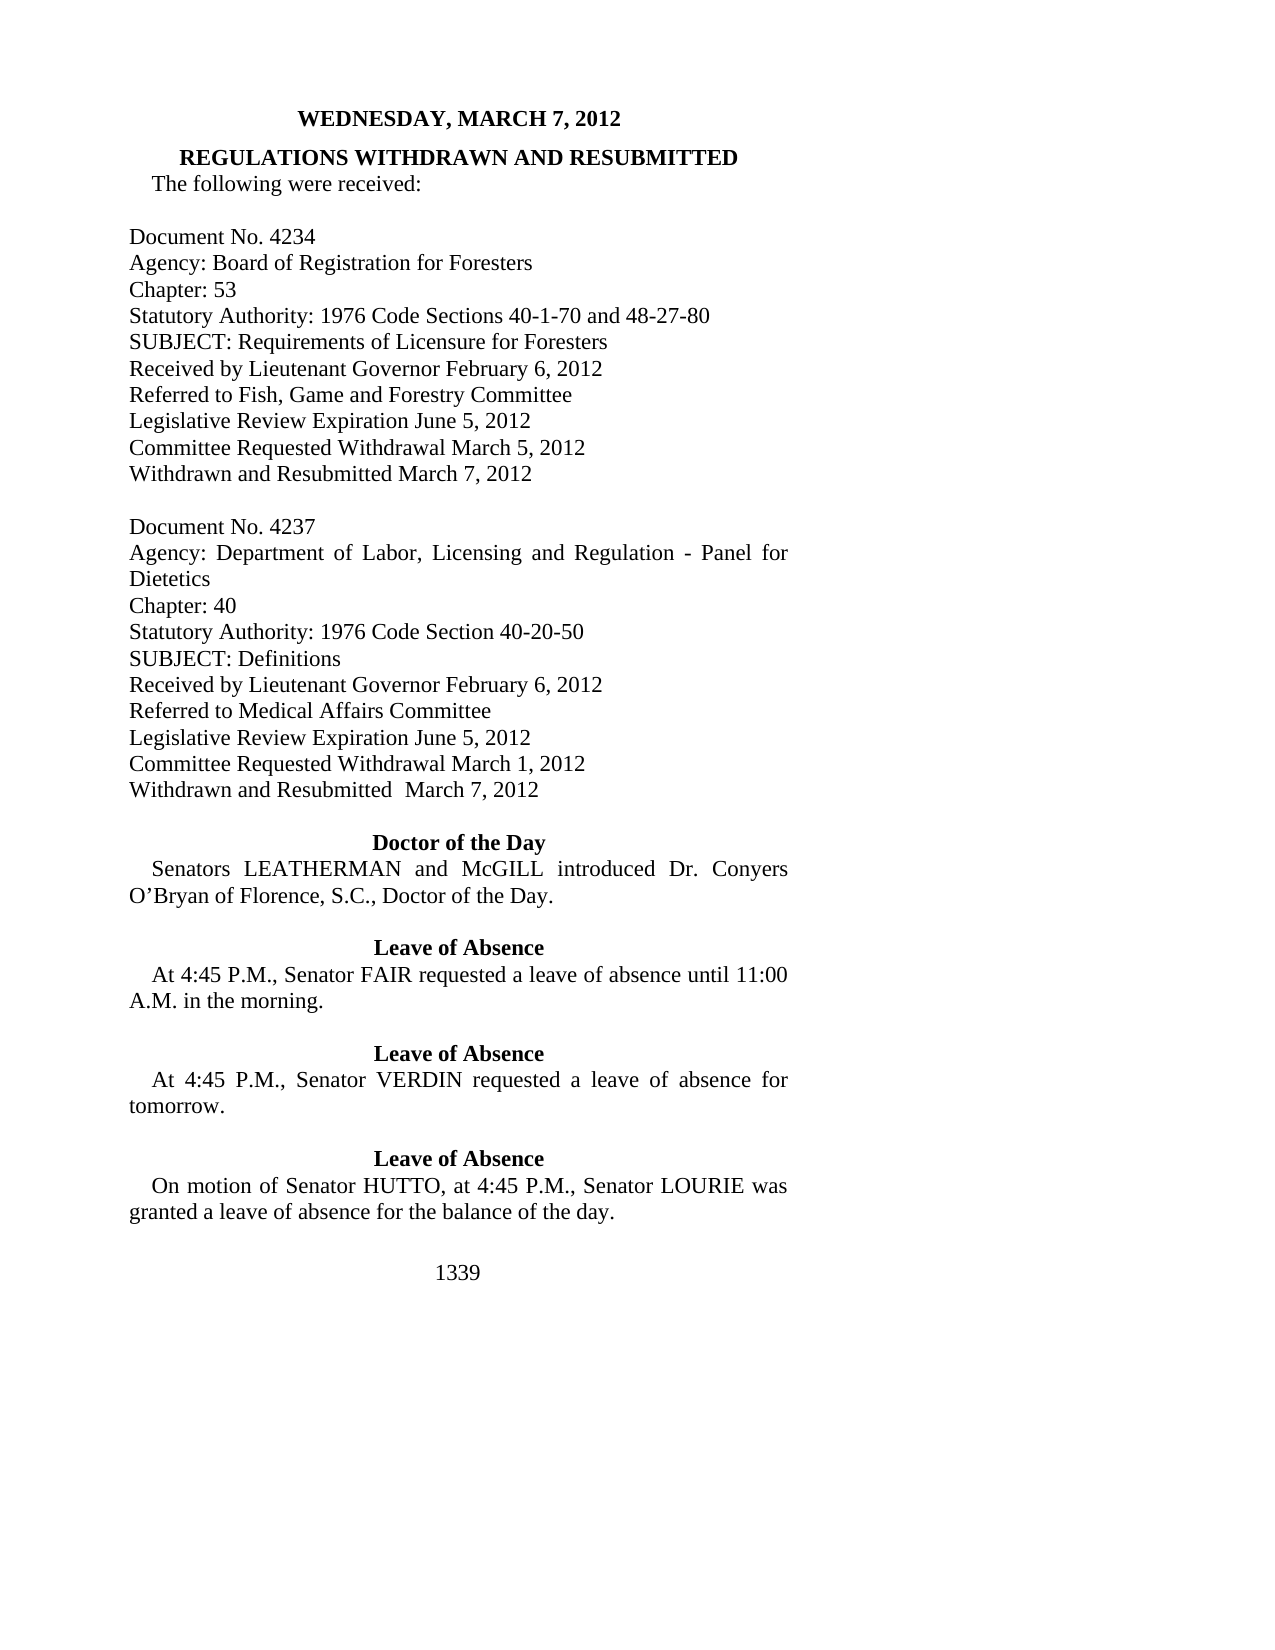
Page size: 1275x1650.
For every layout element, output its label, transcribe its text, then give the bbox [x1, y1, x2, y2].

text Leave of Absence [129, 1040, 789, 1066]
text Chapter: 53 [129, 276, 789, 302]
text The following were received: [129, 170, 789, 197]
text Referred to Medical Affairs Committee [129, 697, 789, 724]
text At 4:45 P.M., Senator FAIR requested a leave of absence until 11:00 A.M. in the morning. [129, 961, 789, 1013]
text Legislative Review Expiration June 5, 2012 [129, 407, 789, 434]
text Committee Requested Withdrawal March 5, 2012 [129, 434, 789, 460]
text Chapter: 40 [129, 592, 789, 618]
text Received by Lieutenant Governor February 6, 2012 [129, 671, 789, 697]
text Document No. 4237 [129, 513, 789, 539]
text Document No. 4234 [129, 223, 789, 249]
text Received by Lieutenant Governor February 6, 2012 [129, 355, 789, 381]
text Doctor of the Day [129, 829, 789, 855]
text Senators LEATHERMAN and McGILL introduced Dr. Conyers O’Bryan of Florence, S.C., Doctor of the Day. [129, 855, 789, 908]
text Agency: Department of Labor, Licensing and Regulation - Panel for Dietetics [129, 539, 789, 592]
text Leave of Absence [129, 1145, 789, 1172]
text Withdrawn and Resubmitted March 7, 2012 [129, 460, 789, 486]
text SUBJECT: Definitions [129, 644, 789, 671]
text Referred to Fish, Game and Forestry Committee [129, 381, 789, 407]
text Withdrawn and Resubmitted March 7, 2012 [129, 776, 789, 803]
text Committee Requested Withdrawal March 1, 2012 [129, 750, 789, 776]
text Agency: Board of Registration for Foresters [129, 249, 789, 276]
text Legislative Review Expiration June 5, 2012 [129, 724, 789, 750]
text SUBJECT: Requirements of Licensure for Foresters [129, 328, 789, 355]
text REGULATIONS WITHDRAWN AND RESUBMITTED [129, 144, 789, 170]
text At 4:45 P.M., Senator VERDIN requested a leave of absence for tomorrow. [129, 1066, 789, 1119]
text Statutory Authority: 1976 Code Sections 40-1-70 and 48-27-80 [129, 302, 789, 328]
text Statutory Authority: 1976 Code Section 40-20-50 [129, 618, 789, 644]
text Leave of Absence [129, 934, 789, 961]
text On motion of Senator HUTTO, at 4:45 P.M., Senator LOURIE was granted a leave of absence for the balance of the day. [129, 1172, 789, 1224]
